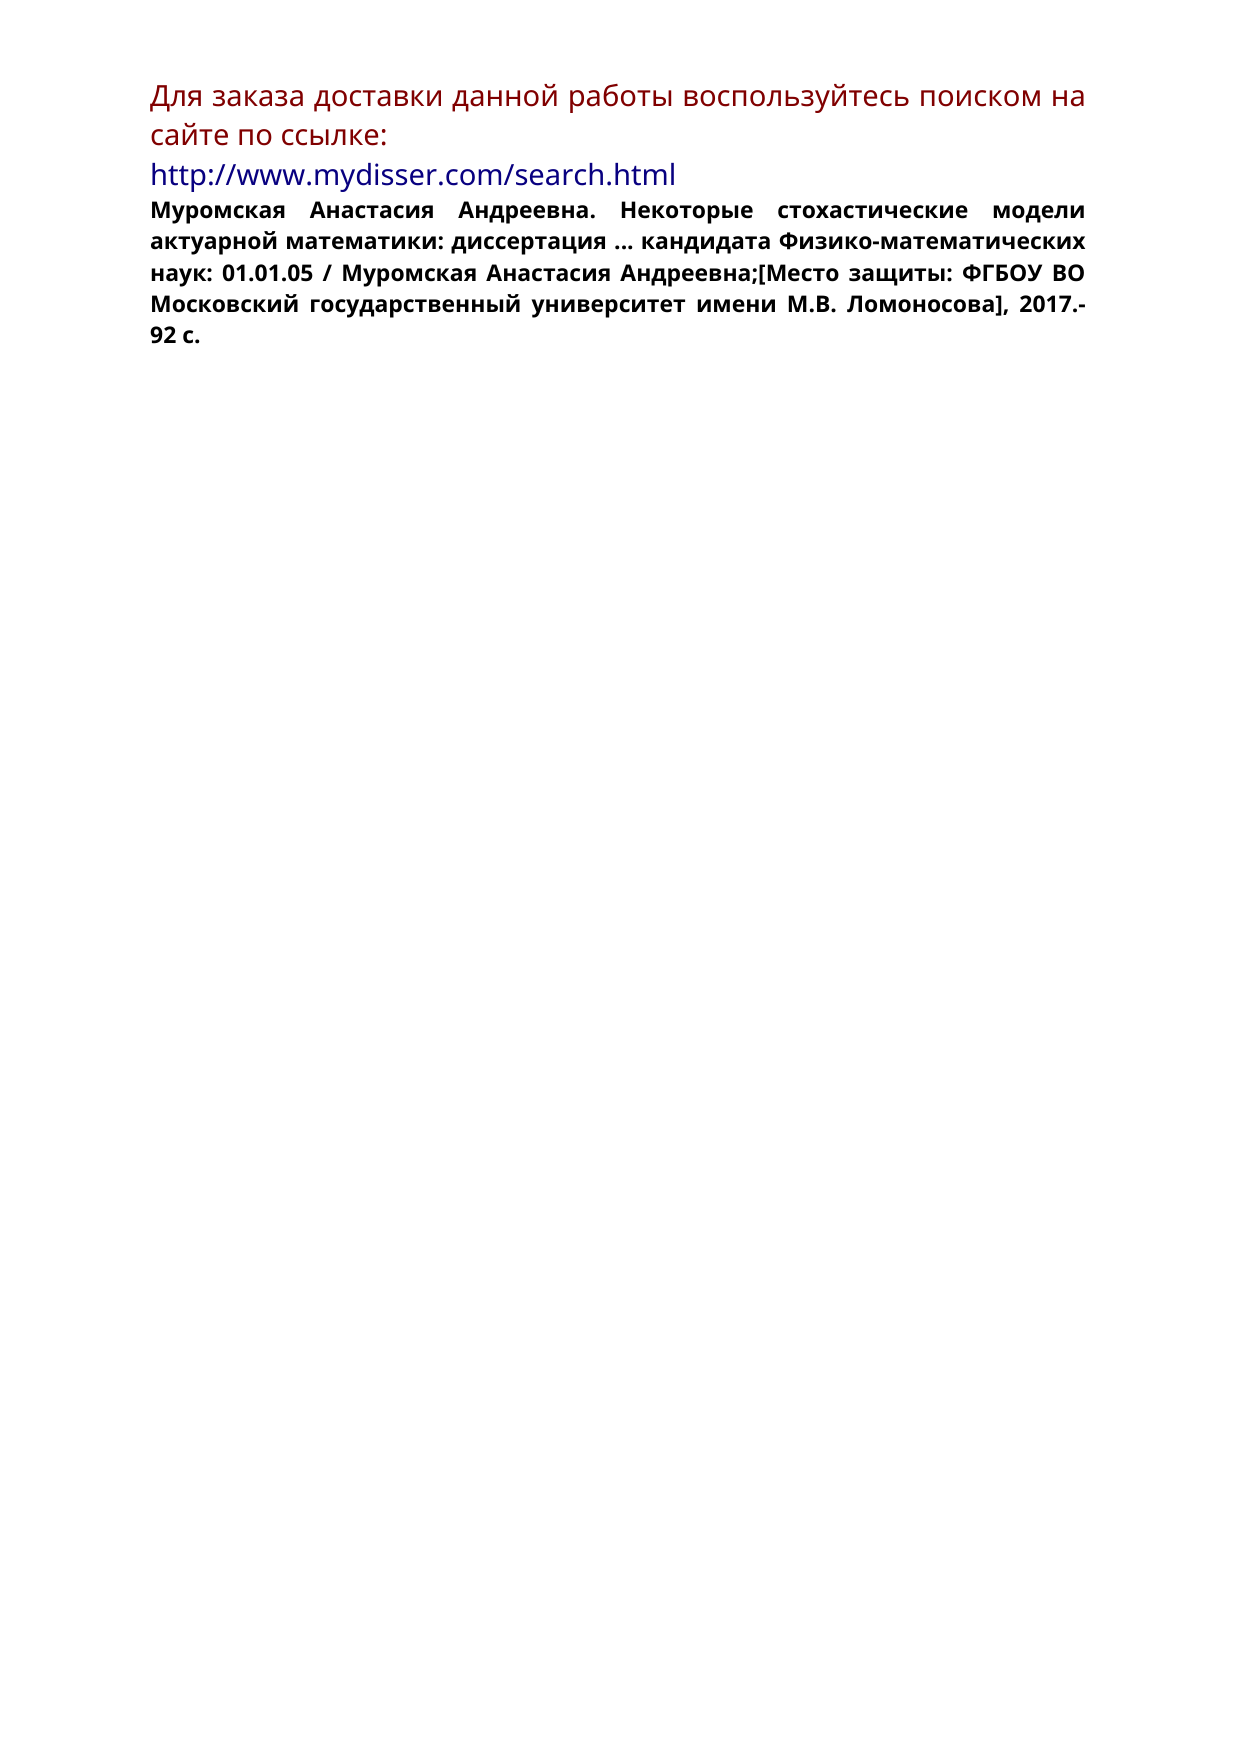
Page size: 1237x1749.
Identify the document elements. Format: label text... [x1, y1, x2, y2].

text Муромская Анастасия Андреевна. Некоторые стохастические модели актуарной математики: диссертация ... кандидата Физико-математических наук: 01.01.05 / Муромская Анастасия Андреевна;[Место защиты: ФГБОУ ВО Московский государственный университет имени М.В. Ломоносова], 2017.- 92 с. [150, 194, 1086, 350]
